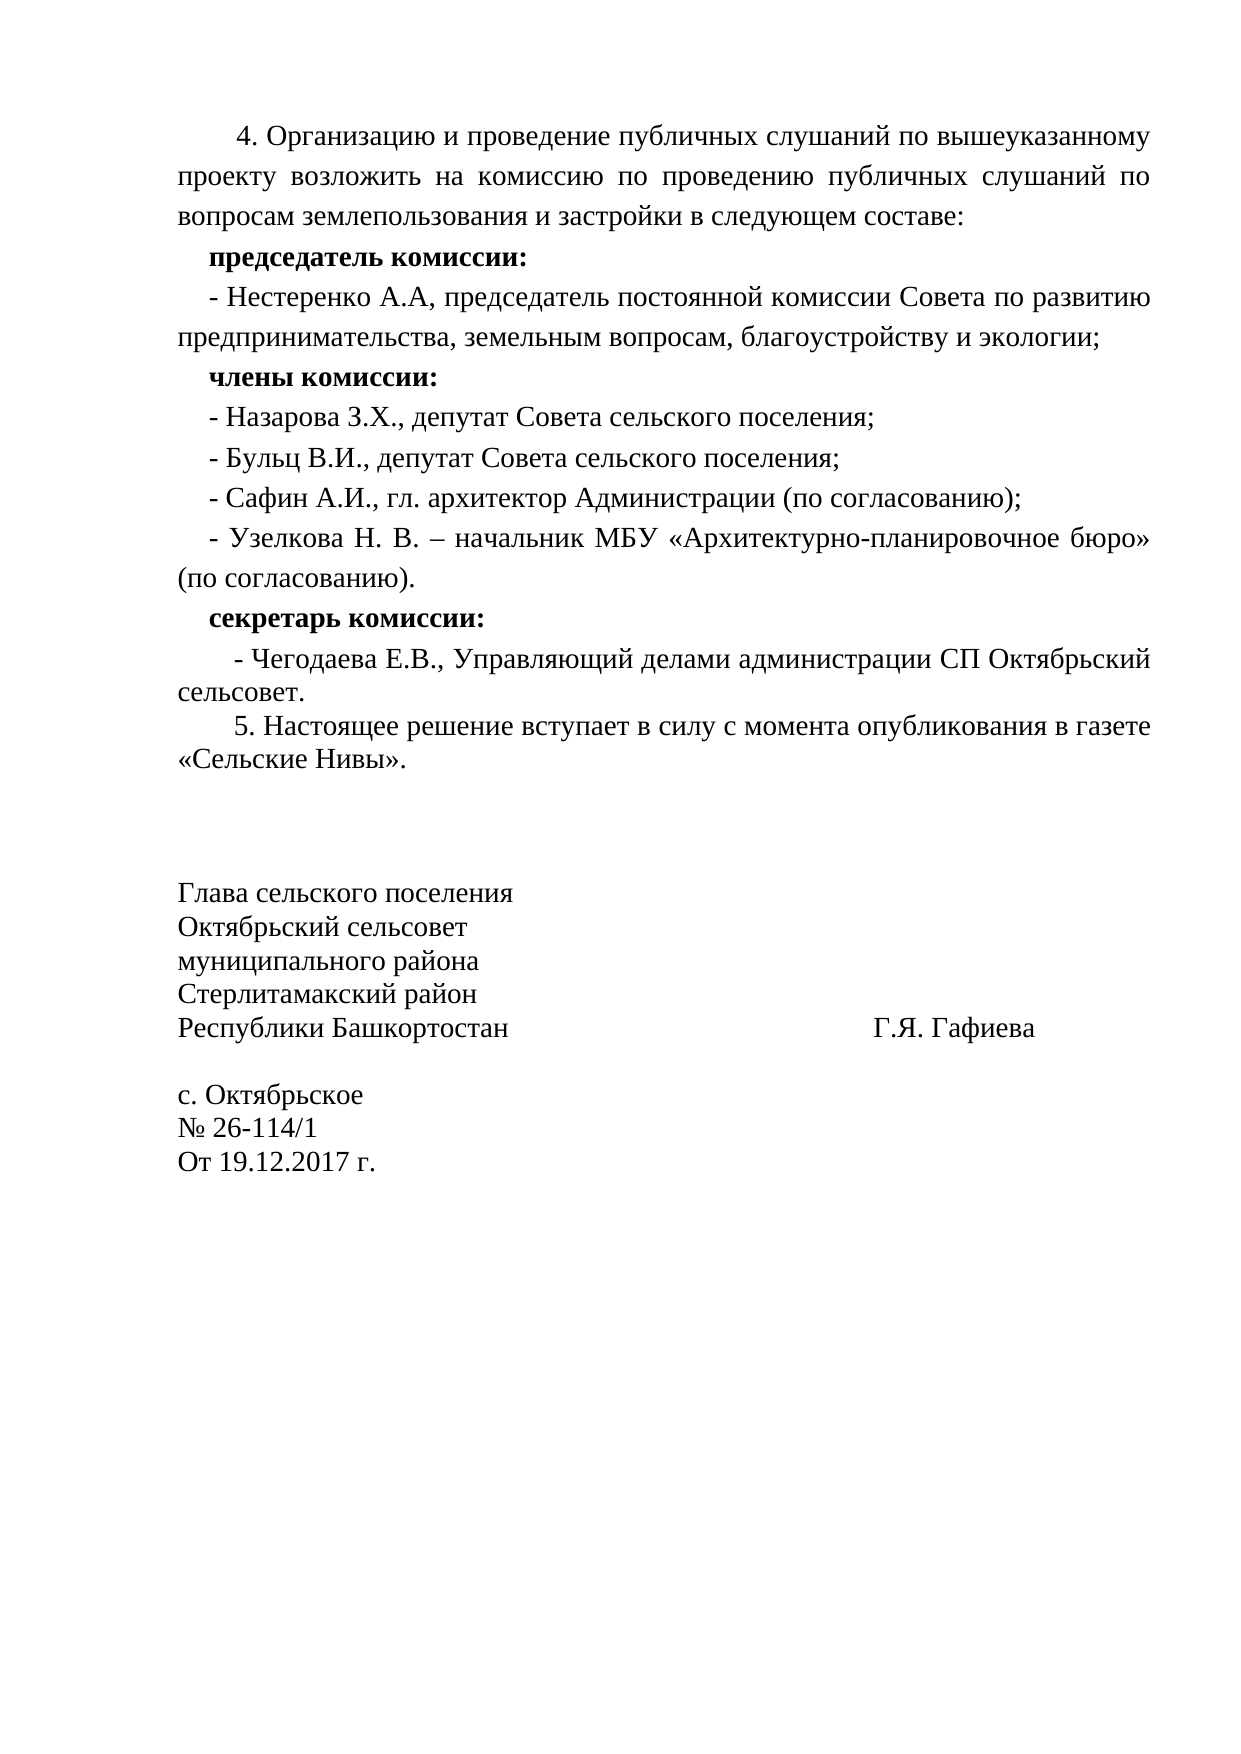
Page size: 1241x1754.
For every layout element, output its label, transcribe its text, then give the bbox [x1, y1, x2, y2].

text председатель комиссии: [177, 239, 1152, 272]
text № 26-114/1 [177, 1110, 1152, 1144]
text - Назарова З.Х., депутат Совета сельского поселения; [177, 399, 1152, 433]
text - Сафин А.И., гл. архитектор Администрации (по согласованию); [177, 480, 1152, 513]
text Стерлитамакский район [177, 976, 1152, 1010]
text муниципального района [177, 943, 1152, 976]
text Октябрьский сельсовет [177, 909, 1152, 943]
text члены комиссии: [177, 359, 1152, 393]
text Республики Башкортостан Г.Я. Гафиева [177, 1010, 1152, 1043]
text 5. Настоящее решение вступает в силу с момента опубликования в газете «Сельские Нивы». [177, 708, 1152, 775]
text 4. Организацию и проведение публичных слушаний по вышеуказанному проекту возложить на комиссию по проведению публичных слушаний по вопросам землепользования и застройки в следующем составе: [177, 118, 1152, 232]
text Глава сельского поселения [177, 876, 1152, 909]
text - Нестеренко А.А, председатель постоянной комиссии Совета по развитию предпринимательства, земельным вопросам, благоустройству и экологии; [177, 279, 1152, 353]
text От 19.12.2017 г. [177, 1144, 1152, 1177]
text - Узелкова Н. В. – начальник МБУ «Архитектурно-планировочное бюро» (по согласованию). [177, 520, 1152, 594]
text секретарь комиссии: [177, 601, 1152, 634]
text - Чегодаева Е.В., Управляющий делами администрации СП Октябрьский сельсовет. [177, 641, 1152, 708]
text с. Октябрьское [177, 1077, 1152, 1110]
text - Бульц В.И., депутат Совета сельского поселения; [177, 440, 1152, 473]
